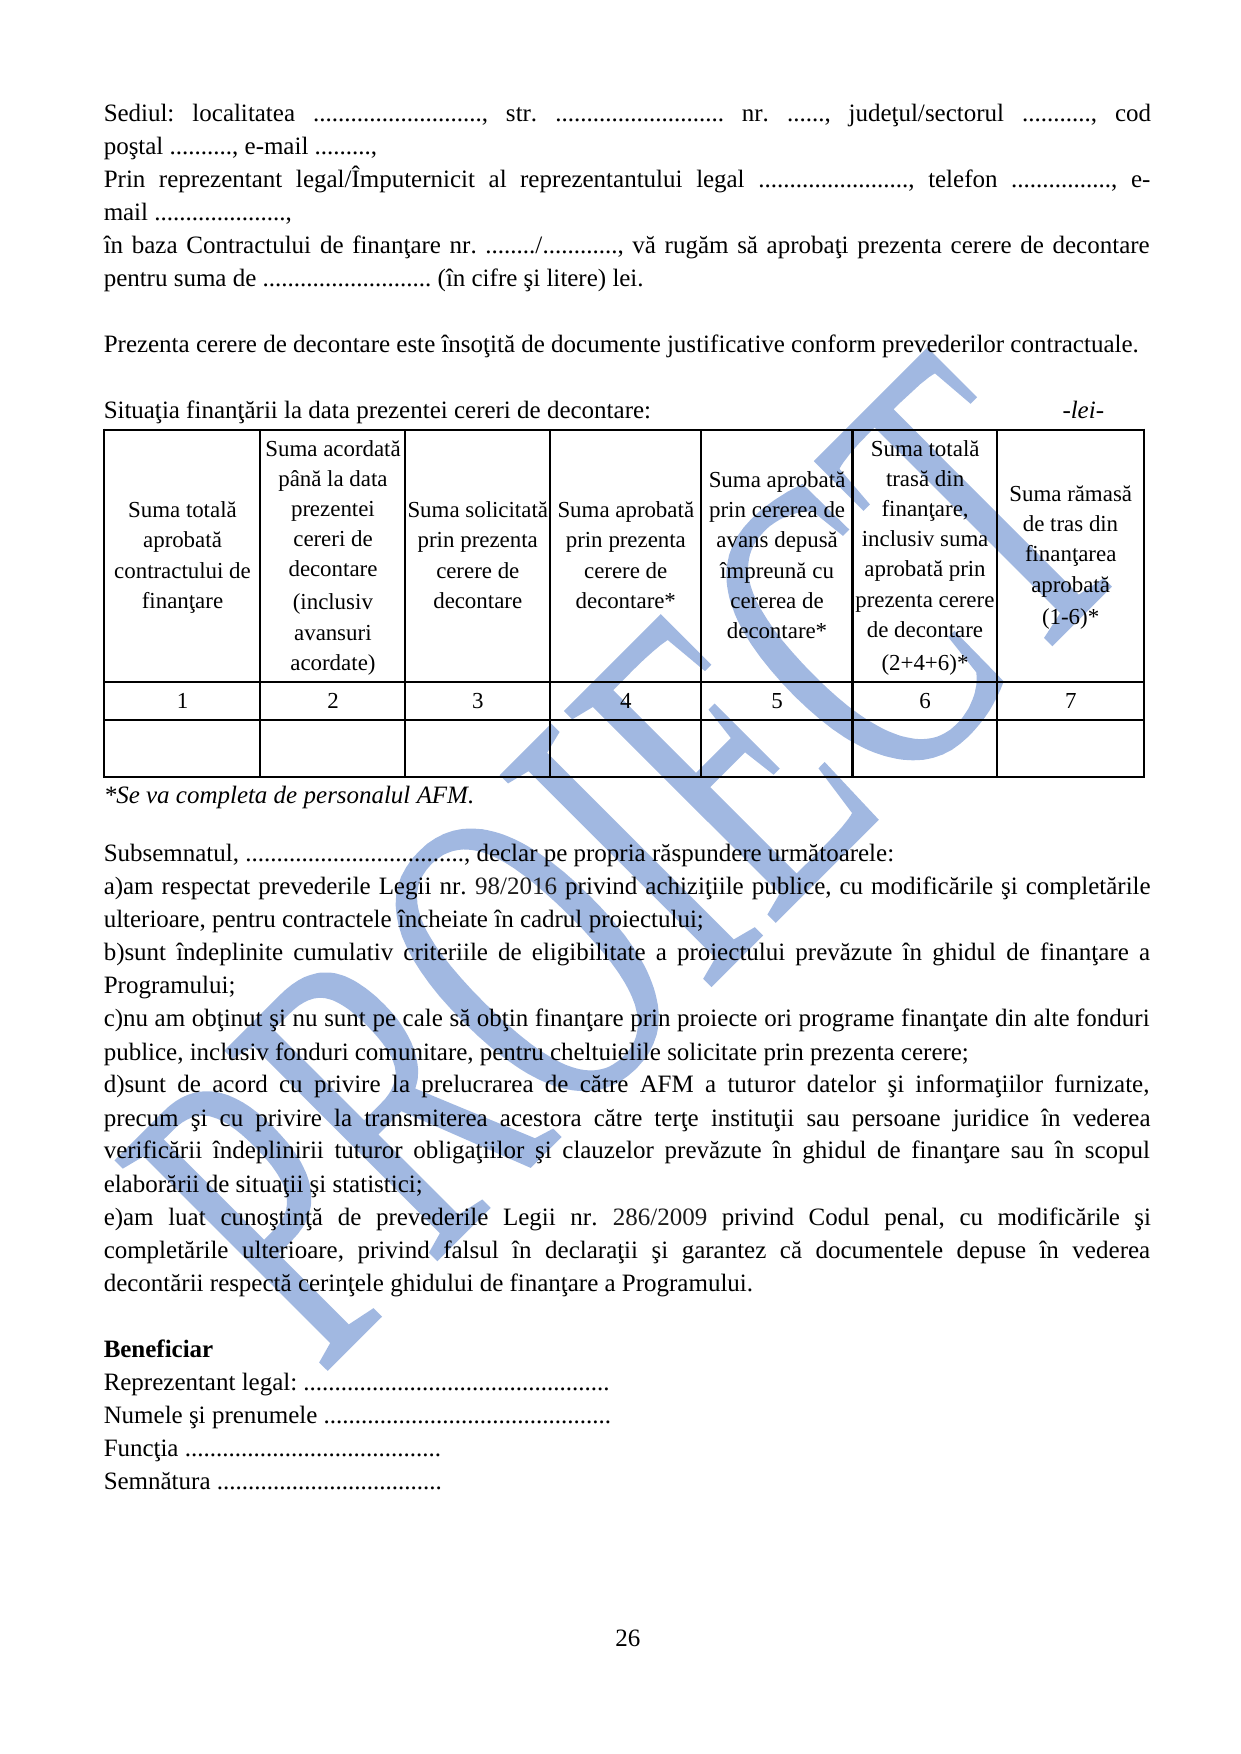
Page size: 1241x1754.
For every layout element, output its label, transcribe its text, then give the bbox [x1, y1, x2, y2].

table_cell [998, 721, 1143, 776]
text în baza Contractului de finanţare nr. ......../............, vă rugăm să aprobaţi prezenta cerere de decontare pentru suma de ........................... (în cifre şi litere) lei. [103, 230, 1152, 292]
text Reprezentant legal: ................................................. [103, 1367, 1152, 1396]
text b)sunt îndeplinite cumulativ criteriile de eligibilitate a proiectului prevăzute în ghidul de finanţare a Programului; [103, 937, 1152, 999]
table_cell [551, 721, 700, 776]
table_cell 6 [854, 683, 996, 719]
table_cell [105, 721, 259, 776]
table_cell [261, 721, 404, 776]
table_cell 3 [406, 683, 549, 719]
table_header Suma totală aprobată contractului de finanţare [105, 431, 259, 681]
text Beneficiar [103, 1334, 1152, 1362]
table_cell 7 [998, 683, 1143, 719]
table_cell 5 [702, 683, 851, 719]
table_cell [854, 721, 996, 776]
table_header Suma totală trasă din finanţare, inclusiv suma aprobată prin prezenta cerere de decontare (2+4+6)* [854, 431, 996, 681]
text Semnătura .................................... [103, 1466, 1152, 1494]
text *Se va completa de personalul AFM. [103, 780, 1152, 809]
text Prin reprezentant legal/Împuternicit al reprezentantului legal ........................, telefon ................, e-mail ....................., [103, 164, 1152, 226]
table_header Suma acordată până la data prezentei cereri de decontare (inclusiv avansuri acordate) [261, 431, 404, 681]
text Prezenta cerere de decontare este însoţită de documente justificative conform prevederilor contractuale. [103, 329, 1152, 358]
text Sediul: localitatea ..........................., str. ........................... nr. ......, judeţul/sectorul ..........., cod poştal .........., e-mail ........., [103, 98, 1152, 160]
table_header Suma aprobată prin cererea de avans depusă împreună cu cererea de decontare* [702, 431, 851, 681]
table_cell 2 [261, 683, 404, 719]
text Funcţia ......................................... [103, 1433, 1152, 1462]
table_cell 4 [551, 683, 700, 719]
text a)am respectat prevederile Legii nr. 98/2016 privind achiziţiile publice, cu modificările şi completările ulterioare, pentru contractele încheiate în cadrul proiectului; [103, 871, 1152, 933]
text Numele şi prenumele .............................................. [103, 1400, 1152, 1428]
text Subsemnatul, ..................................., declar pe propria răspundere următoarele: [103, 838, 1152, 867]
text e)am luat cunoştinţă de prevederile Legii nr. 286/2009 privind Codul penal, cu modificările şi completările ulterioare, privind falsul în declaraţii şi garantez că documentele depuse în vederea decontării respectă cerinţele ghidului de finanţare a Programului. [103, 1202, 1152, 1296]
table_header Suma aprobată prin prezenta cerere de decontare* [551, 431, 700, 681]
table_cell 1 [105, 683, 259, 719]
table_cell [406, 721, 549, 776]
text Situaţia finanţării la data prezentei cereri de decontare: -lei- [103, 395, 1152, 424]
table_cell [702, 721, 851, 776]
text d)sunt de acord cu privire la prelucrarea de către AFM a tuturor datelor şi informaţiilor furnizate, precum şi cu privire la transmiterea acestora către terţe instituţii sau persoane juridice în vederea verificării îndeplinirii tuturor obligaţiilor şi clauzelor prevăzute în ghidul de finanţare sau în scopul elaborării de situaţii şi statistici; [103, 1069, 1152, 1197]
table_header Suma solicitată prin prezenta cerere de decontare [406, 431, 549, 681]
table_header Suma rămasă de tras din finanţarea aprobată (1-6)* [998, 431, 1143, 681]
text c)nu am obţinut şi nu sunt pe cale să obţin finanţare prin proiecte ori programe finanţate din alte fonduri publice, inclusiv fonduri comunitare, pentru cheltuielile solicitate prin prezenta cerere; [103, 1003, 1152, 1065]
